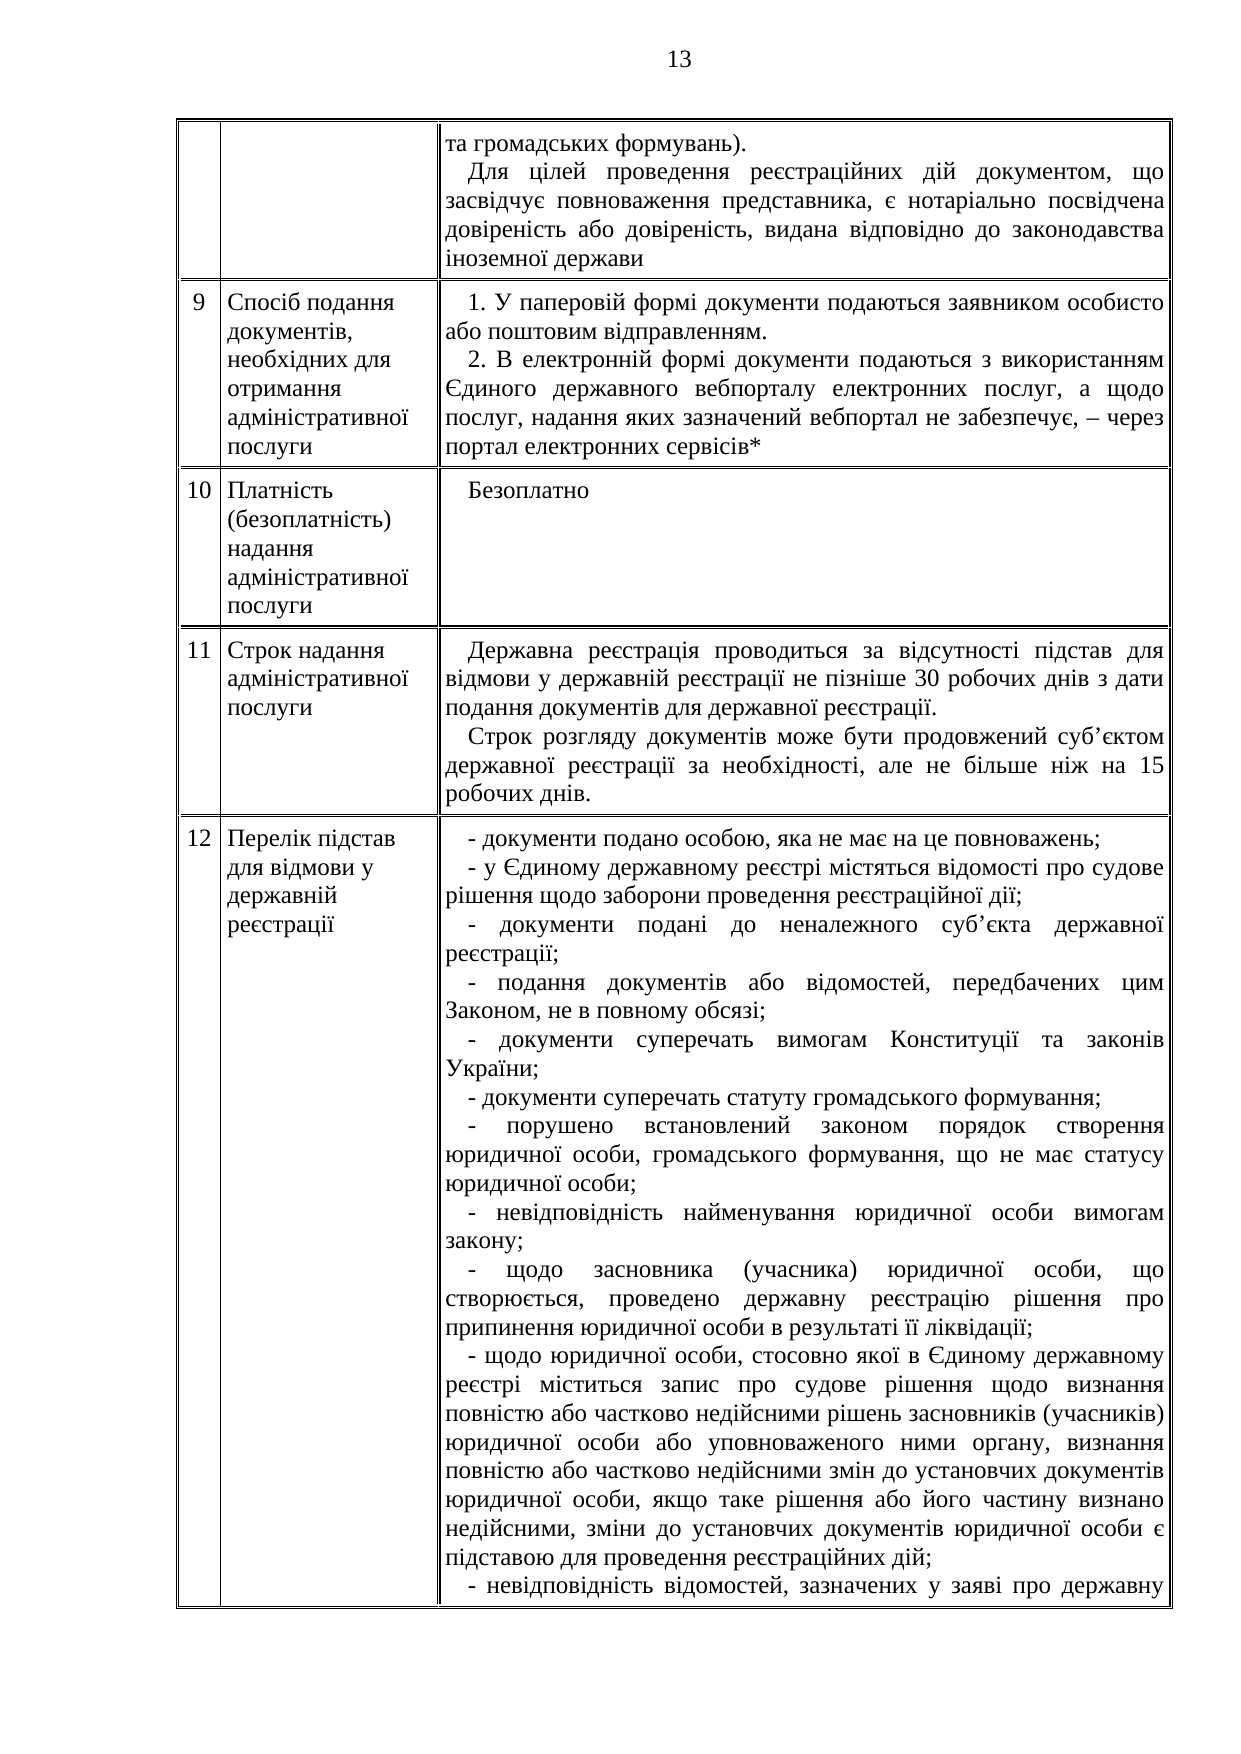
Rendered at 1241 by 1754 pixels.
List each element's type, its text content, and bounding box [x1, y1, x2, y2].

table_cell Державна реєстрація проводиться за відсутності підстав для відмови у державній реєстрації не пізніше 30 робочих днів з дати подання документів для державної реєстрації. Строк розгляду документів може бути продовжений суб’єктом державної реєстрації за необхідності, але не більше ніж на 15 робочих днів. [441, 625, 1170, 813]
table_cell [439, 122, 1169, 278]
table_cell 11 [179, 625, 220, 813]
table_cell 12 [179, 814, 220, 1606]
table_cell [221, 120, 439, 278]
table_cell Платність (безоплатність) надання адміністративної послуги [221, 469, 437, 625]
table_cell Безоплатно [439, 466, 1171, 625]
table_cell 1. У паперовій формі документи подаються заявником особисто або поштовим відправленням. 2. В електронній формі документи подаються з використанням Єдиного державного вебпорталу електронних послуг, а щодо послуг, надання яких зазначений вебпортал не забезпечує, – через портал електронних сервісів* [439, 278, 1171, 466]
table_cell 10 [177, 466, 220, 625]
table_cell 8 [179, 122, 220, 278]
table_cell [221, 814, 439, 1606]
table_cell Спосіб подання документів, необхідних для отримання адміністративної послуги [221, 281, 437, 466]
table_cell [439, 814, 1170, 1606]
table_cell Строк надання адміністративної послуги [221, 629, 437, 813]
table_cell 9 [177, 278, 220, 466]
